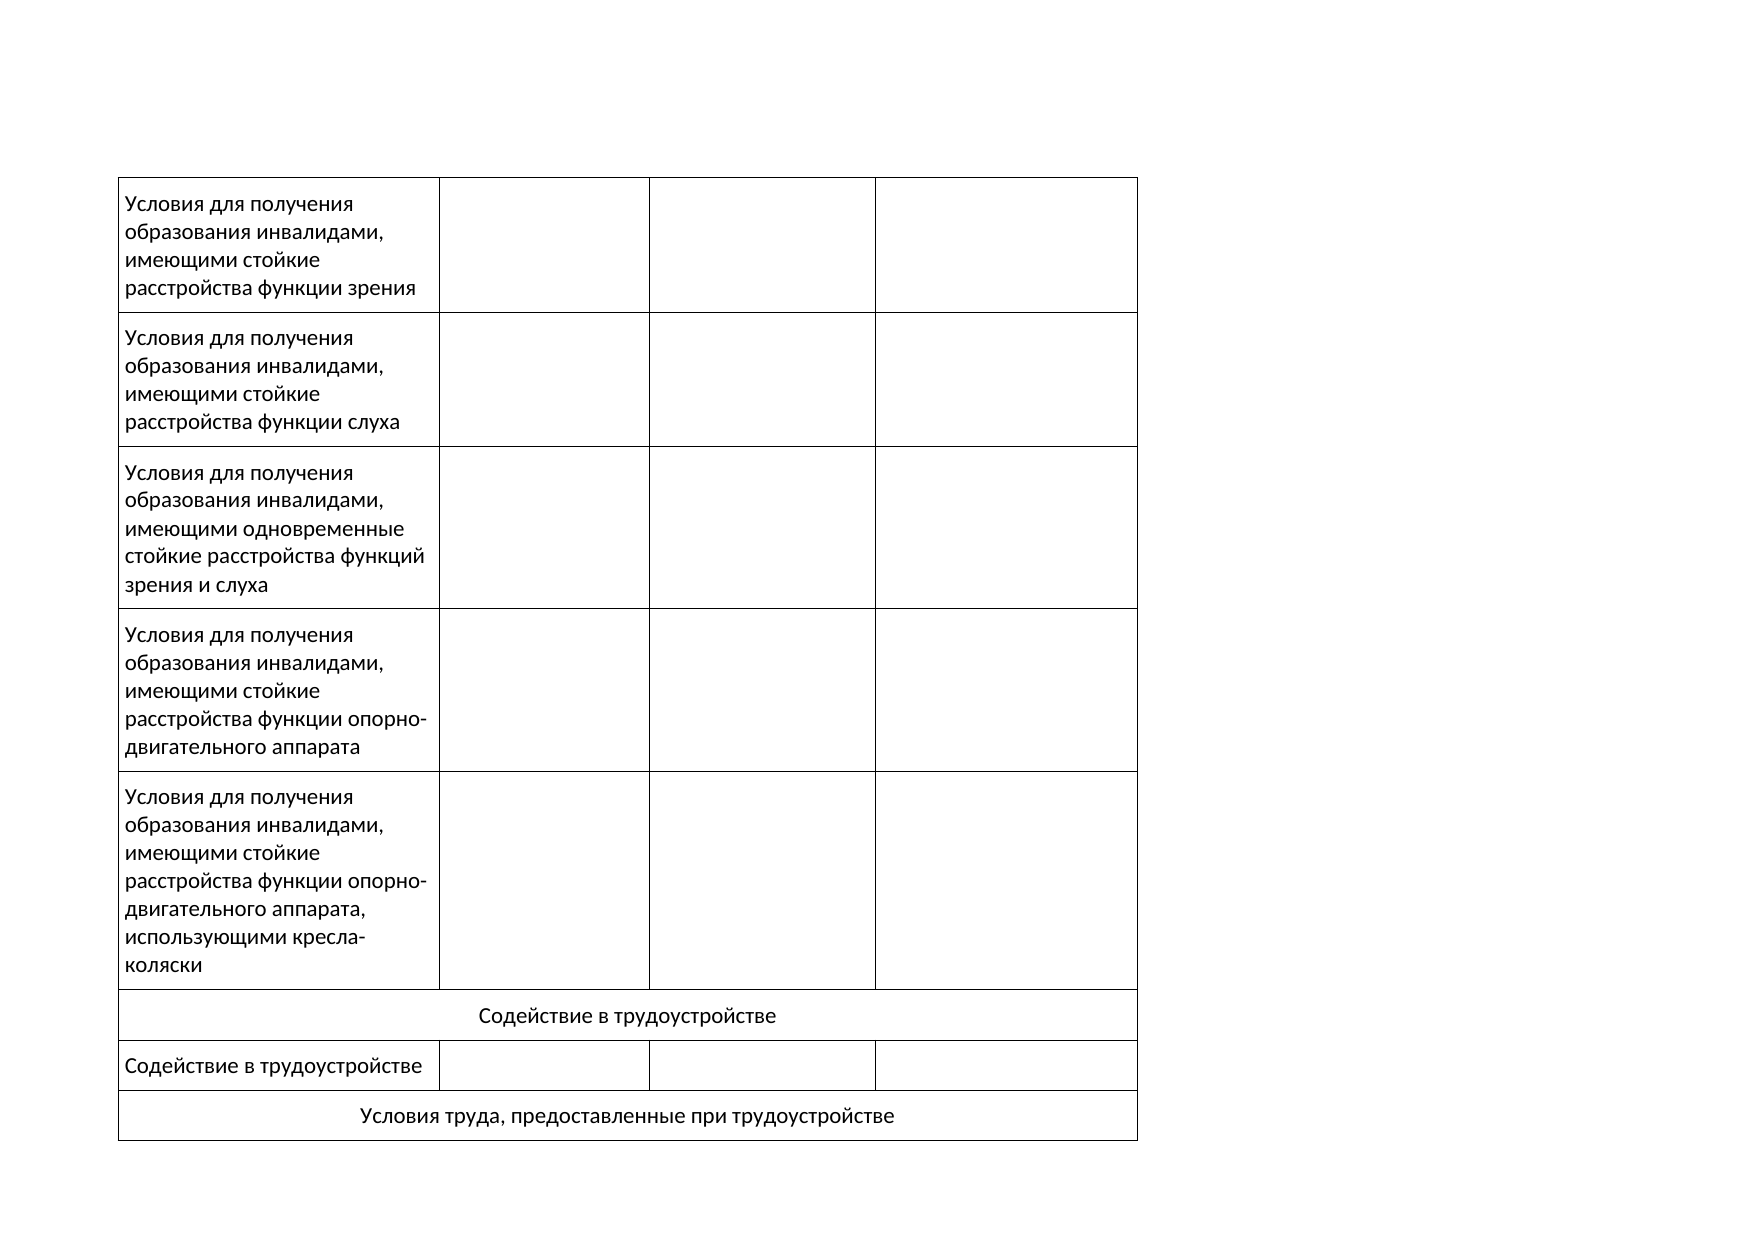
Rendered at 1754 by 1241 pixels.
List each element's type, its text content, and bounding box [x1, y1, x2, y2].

table_cell [440, 1041, 649, 1090]
table_cell [876, 178, 1137, 312]
table_cell [440, 313, 649, 446]
table_cell Содействие в трудоустройстве [119, 990, 1137, 1039]
table_cell Условия для получения образования инвалидами, имеющими стойкие расстройства функции слуха [119, 313, 439, 446]
table_cell [876, 1041, 1137, 1090]
table_cell [876, 609, 1137, 771]
table_cell Условия для получения образования инвалидами, имеющими стойкие расстройства функции зрения [119, 178, 439, 312]
table_cell [650, 313, 875, 446]
table_cell [440, 178, 649, 312]
table_cell [650, 609, 875, 771]
table_cell [440, 609, 649, 771]
table_cell [650, 178, 875, 312]
table_cell Условия труда, предоставленные при трудоустройстве [119, 1091, 1137, 1140]
table_cell Условия для получения образования инвалидами, имеющими одновременные стойкие расстройства функций зрения и слуха [119, 447, 439, 608]
table_cell [876, 772, 1137, 989]
table_cell Содействие в трудоустройстве [119, 1041, 439, 1090]
table_cell [440, 772, 649, 989]
table_cell [650, 1041, 875, 1090]
table_cell [876, 447, 1137, 608]
table_cell [440, 447, 649, 608]
table_cell [650, 772, 875, 989]
table_cell Условия для получения образования инвалидами, имеющими стойкие расстройства функции опорно-двигательного аппарата, использующими кресла-коляски [119, 772, 439, 989]
table_cell [876, 313, 1137, 446]
table_cell [650, 447, 875, 608]
table_cell Условия для получения образования инвалидами, имеющими стойкие расстройства функции опорно-двигательного аппарата [119, 609, 439, 771]
